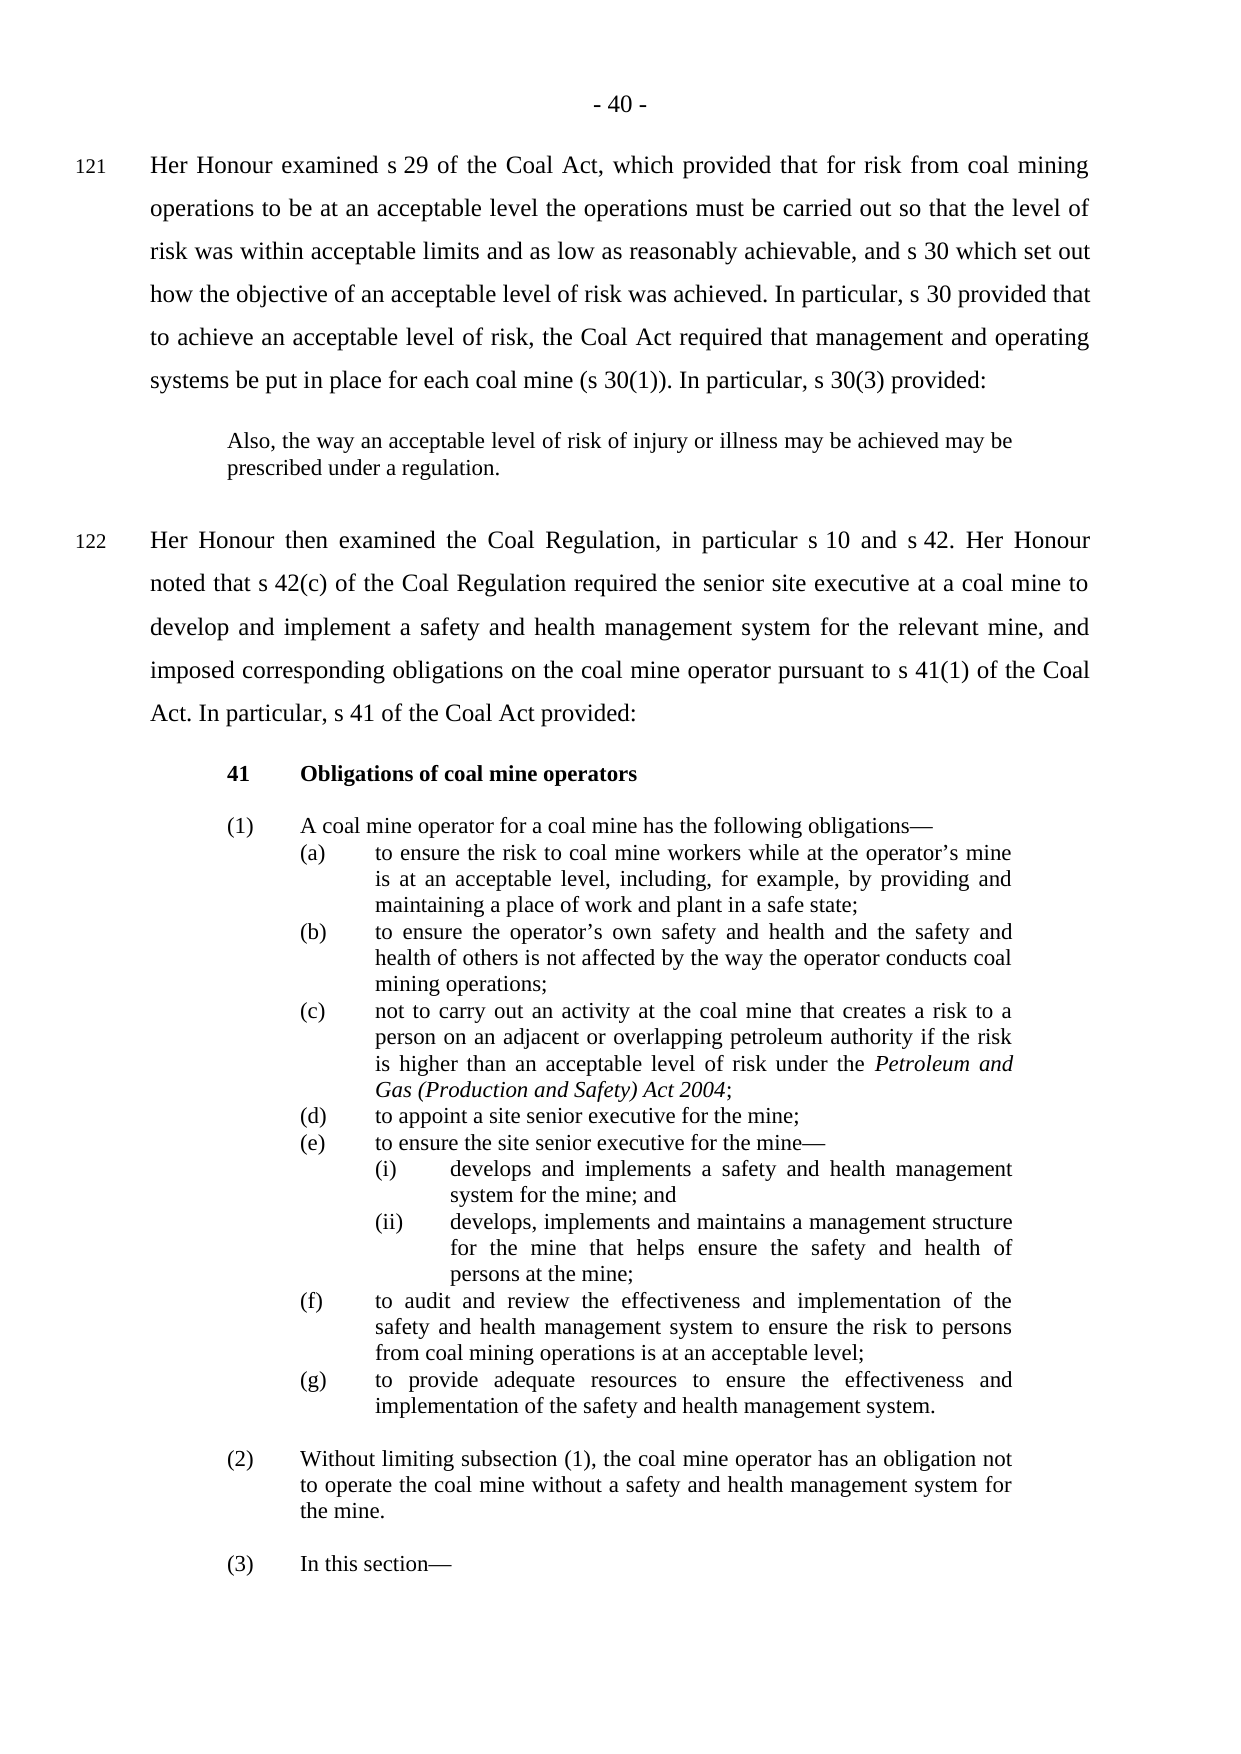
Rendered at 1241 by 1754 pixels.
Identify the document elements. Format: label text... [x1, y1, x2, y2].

text (g) to provide adequate resources to ensure the effectiveness and implementation of the safety and health management system. [300, 1366, 1013, 1418]
text Also, the way an acceptable level of risk of injury or illness may be achieved may be prescribed under a regulation. [227, 427, 1013, 480]
text (1) A coal mine operator for a coal mine has the following obligations— [227, 812, 1013, 839]
text Her Honour then examined the Coal Regulation, in particular s 10 and s 42. Her Honour noted that s 42(c) of the Coal Regulation required the senior site executive at a coal mine to develop and implement a safety and health management system for the relevant mine, and imposed corresponding obligations on the coal mine operator pursuant to s 41(1) of the Coal Act. In particular, s 41 of the Coal Act provided: [75, 525, 1090, 727]
text (f) to audit and review the effectiveness and implementation of the safety and health management system to ensure the risk to persons from coal mining operations is at an acceptable level; [300, 1287, 1013, 1366]
text (d) to appoint a site senior executive for the mine; [300, 1102, 1013, 1129]
text (e) to ensure the site senior executive for the mine— [300, 1129, 1013, 1155]
text (2) Without limiting subsection (1), the coal mine operator has an obligation not to operate the coal mine without a safety and health management system for the mine. [227, 1445, 1013, 1524]
text (ii) develops, implements and maintains a management structure for the mine that helps ensure the safety and health of persons at the mine; [375, 1208, 1013, 1287]
text (i) develops and implements a safety and health management system for the mine; and [375, 1155, 1013, 1208]
text (c) not to carry out an activity at the coal mine that creates a risk to a person on an adjacent or overlapping petroleum authority if the risk is higher than an acceptable level of risk under the Petroleum and Gas (Production and Safety) Act 2004; [300, 997, 1013, 1102]
text 41 Obligations of coal mine operators [227, 760, 1013, 786]
text (3) In this section— [227, 1550, 1013, 1577]
text Her Honour examined s 29 of the Coal Act, which provided that for risk from coal mining operations to be at an acceptable level the operations must be carried out so that the level of risk was within acceptable limits and as low as reasonably achievable, and s 30 which set out how the objective of an acceptable level of risk was achieved. In particular, s 30 provided that to achieve an acceptable level of risk, the Coal Act required that management and operating systems be put in place for each coal mine (s 30(1)). In particular, s 30(3) provided: [75, 150, 1090, 394]
text (a) to ensure the risk to coal mine workers while at the operator’s mine is at an acceptable level, including, for example, by providing and maintaining a place of work and plant in a safe state; [300, 839, 1013, 918]
text (b) to ensure the operator’s own safety and health and the safety and health of others is not affected by the way the operator conducts coal mining operations; [300, 918, 1013, 997]
